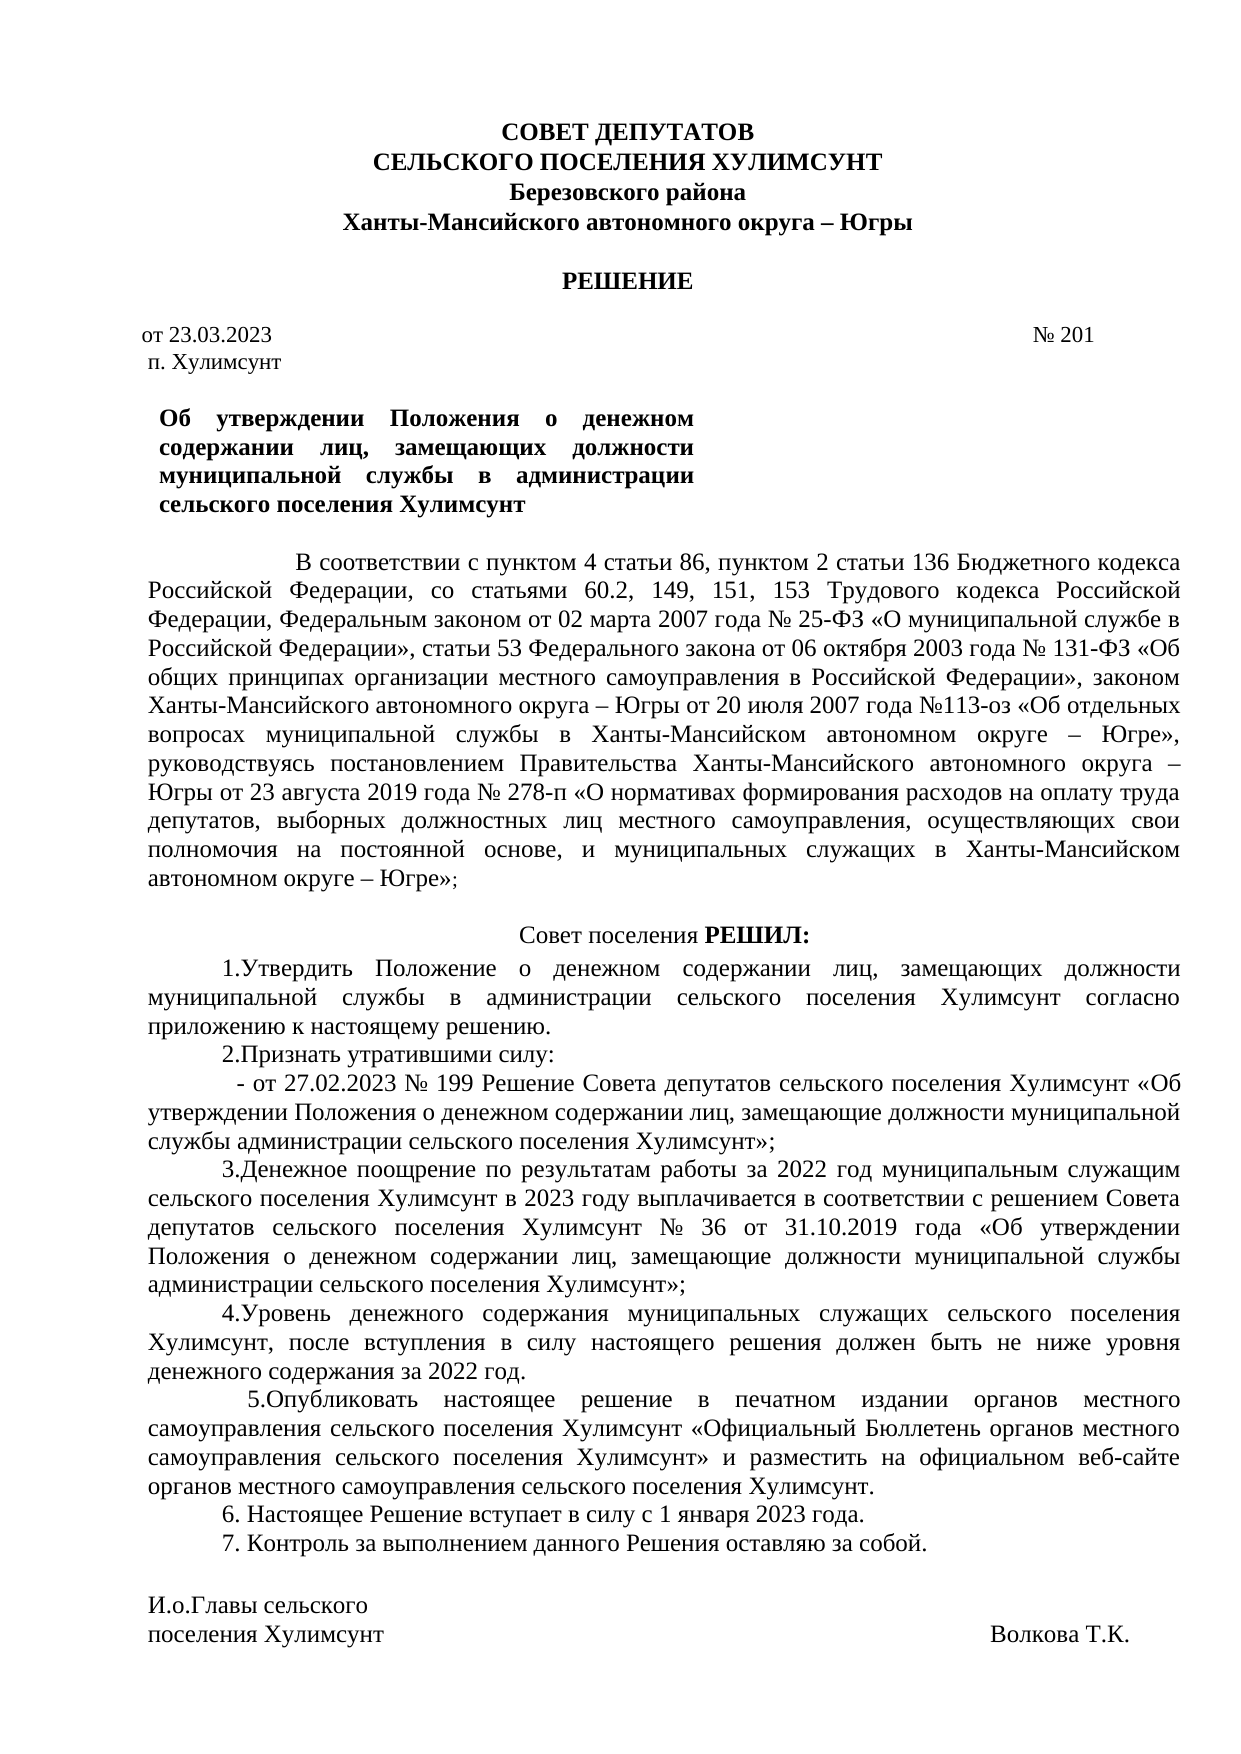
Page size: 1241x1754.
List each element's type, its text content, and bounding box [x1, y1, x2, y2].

text от 23.03.2023 № 201 [44, 321, 1211, 348]
list - от 27.02.2023 № 199 Решение Совета депутатов сельского поселения Хулимсунт «Об утверждении Положения о денежном содержании лиц, замещающие должности муниципальной службы администрации сельского поселения Хулимсунт»; [148, 1068, 1181, 1154]
table_header Об утверждении Положения о денежном содержании лиц, замещающих должности муниципальной службы в администрации сельского поселения Хулимсунт [148, 374, 705, 518]
text И.о.Главы сельского [148, 1590, 1181, 1619]
list 3.Денежное поощрение по результатам работы за 2022 год муниципальным служащим сельского поселения Хулимсунт в 2023 году выплачивается в соответствии с решением Совета депутатов сельского поселения Хулимсунт № 36 от 31.10.2019 года «Об утверждении Положения о денежном содержании лиц, замещающие должности муниципальной службы администрации сельского поселения Хулимсунт»; [148, 1154, 1181, 1298]
text п. Хулимсунт [148, 348, 1211, 374]
text Совет поселения РЕШИЛ: [148, 920, 1181, 949]
text СОВЕТ ДЕПУТАТОВ [44, 117, 1211, 146]
list 5.Опубликовать настоящее решение в печатном издании органов местного самоуправления сельского поселения Хулимсунт «Официальный Бюллетень органов местного самоуправления сельского поселения Хулимсунт» и разместить на официальном веб-сайте органов местного самоуправления сельского поселения Хулимсунт. [148, 1384, 1181, 1499]
text СЕЛЬСКОГО ПОСЕЛЕНИЯ ХУЛИМСУНТ [44, 147, 1211, 176]
text Ханты-Мансийского автономного округа – Югры [44, 207, 1211, 235]
text 2.Признать утратившими силу: [148, 1039, 1181, 1068]
text В соответствии с пунктом 4 статьи 86, пунктом 2 статьи 136 Бюджетного кодекса Российской Федерации, со статьями 60.2, 149, 151, 153 Трудового кодекса Российской Федерации, Федеральным законом от 02 марта 2007 года № 25-ФЗ «О муниципальной службе в Российской Федерации», статьи 53 Федерального закона от 06 октября 2003 года № 131-ФЗ «Об общих принципах организации местного самоуправления в Российской Федерации», законом Ханты-Мансийского автономного округа – Югры от 20 июля 2007 года №113-оз «Об отдельных вопросах муниципальной службы в Ханты-Мансийском автономном округе – Югре», руководствуясь постановлением Правительства Ханты-Мансийского автономного округа – Югры от 23 августа 2019 года № 278-п «О нормативах формирования расходов на оплату труда депутатов, выборных должностных лиц местного самоуправления, осуществляющих свои полномочия на постоянной основе, и муниципальных служащих в Ханты-Мансийском автономном округе – Югре»; [148, 547, 1181, 892]
list 4.Уровень денежного содержания муниципальных служащих сельского поселения Хулимсунт, после вступления в силу настоящего решения должен быть не ниже уровня денежного содержания за 2022 год. [148, 1298, 1181, 1384]
text Березовского района [44, 177, 1211, 206]
list 1.Утвердить Положение о денежном содержании лиц, замещающих должности муниципальной службы в администрации сельского поселения Хулимсунт согласно приложению к настоящему решению. [148, 953, 1181, 1039]
list 6. Настоящее Решение вступает в силу с 1 января 2023 года. [148, 1499, 1181, 1528]
text РЕШЕНИЕ [44, 266, 1211, 295]
text поселения Хулимсунт Волкова Т.К. [148, 1619, 1181, 1648]
list 7. Контроль за выполнением данного Решения оставляю за собой. [148, 1528, 1181, 1557]
